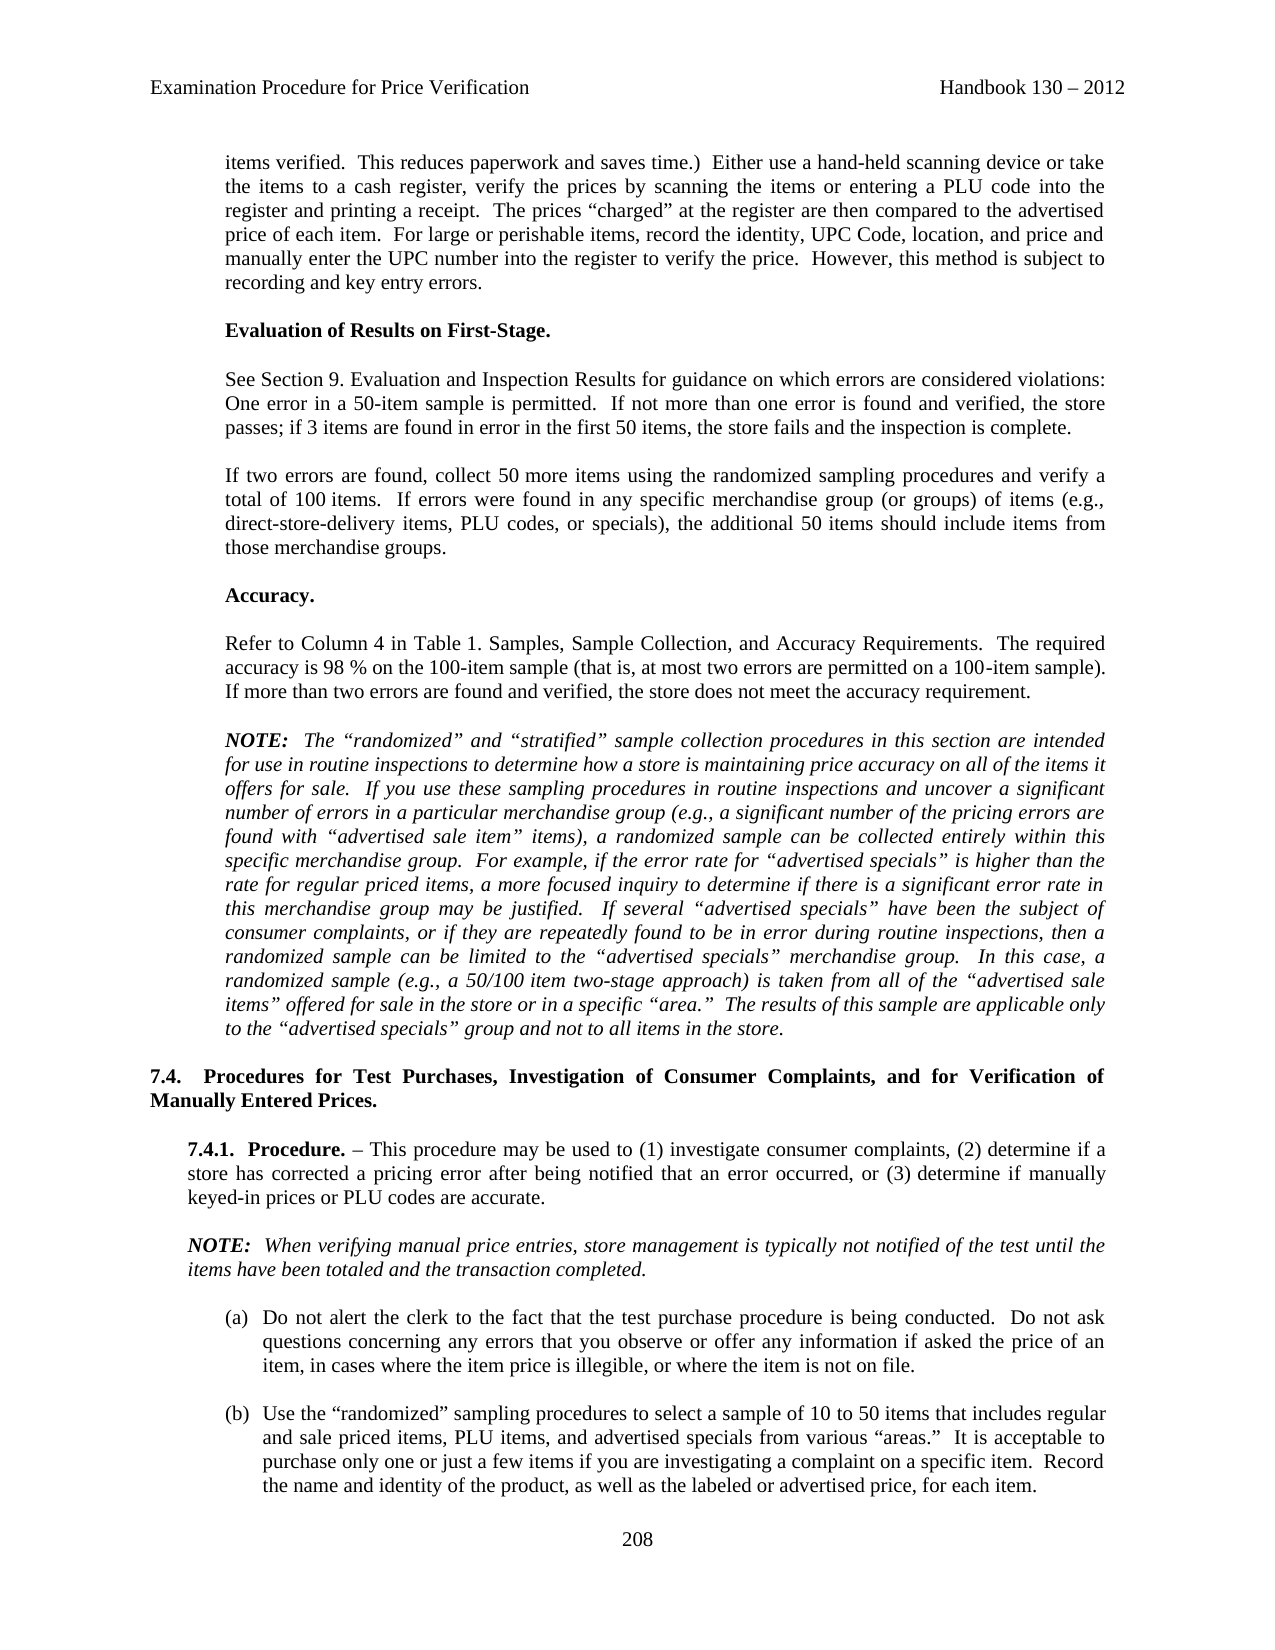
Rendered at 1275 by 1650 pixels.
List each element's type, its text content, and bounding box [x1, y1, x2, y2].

text NOTE: When verifying manual price entries, store management is typically not notified of the test until the items have been totaled and the transaction completed. [187, 1233, 1106, 1281]
list Use the “randomized” sampling procedures to select a sample of 10 to 50 items that includes regular and sale priced items, PLU items, and advertised specials from various “areas.” It is acceptable to purchase only one or just a few items if you are investigating a complaint on a specific item. Record the name and identity of the product, as well as the labeled or advertised price, for each item. [225, 1401, 1106, 1497]
text Accuracy. [225, 583, 1106, 607]
text Refer to Column 4 in Table 1. Samples, Sample Collection, and Accuracy Requirements. The required accuracy is 98 % on the 100-item sample (that is, at most two errors are permitted on a 100-item sample). If more than two errors are found and verified, the store does not meet the accuracy requirement. [225, 631, 1106, 703]
text If two errors are found, collect 50 more items using the randomized sampling procedures and verify a total of 100 items. If errors were found in any specific merchandise group (or groups) of items (e.g., direct-store-delivery items, PLU codes, or specials), the additional 50 items should include items from those merchandise groups. [225, 463, 1106, 559]
text See Section 9. Evaluation and Inspection Results for guidance on which errors are considered violations: One error in a 50-item sample is permitted. If not more than one error is found and verified, the store passes; if 3 items are found in error in the first 50 items, the store fails and the inspection is complete. [225, 367, 1106, 439]
text NOTE: The “randomized” and “stratified” sample collection procedures in this section are intended for use in routine inspections to determine how a store is maintaining price accuracy on all of the items it offers for sale. If you use these sampling procedures in routine inspections and uncover a significant number of errors in a particular merchandise group (e.g., a significant number of the pricing errors are found with “advertised sale item” items), a randomized sample can be collected entirely within this specific merchandise group. For example, if the error rate for “advertised specials” is higher than the rate for regular priced items, a more focused inquiry to determine if there is a significant error rate in this merchandise group may be justified. If several “advertised specials” have been the subject of consumer complaints, or if they are repeatedly found to be in error during routine inspections, then a randomized sample can be limited to the “advertised specials” merchandise group. In this case, a randomized sample (e.g., a 50/100 item two-stage approach) is taken from all of the “advertised sale items” offered for sale in the store or in a specific “area.” The results of this sample are applicable only to the “advertised specials” group and not to all items in the store. [225, 727, 1106, 1040]
text Evaluation of Results on First-Stage. [225, 318, 1106, 342]
list Do not alert the clerk to the fact that the test purchase procedure is being conducted. Do not ask questions concerning any errors that you observe or offer any information if asked the price of an item, in cases where the item price is illegible, or where the item is not on file. [225, 1305, 1106, 1377]
text 7.4.1. Procedure. – This procedure may be used to (1) investigate consumer complaints, (2) determine if a store has corrected a pricing error after being notified that an error occurred, or (3) determine if manually keyed-in prices or PLU codes are accurate. [187, 1137, 1106, 1209]
text 7.4. Procedures for Test Purchases, Investigation of Consumer Complaints, and for Verification of Manually Entered Prices. [150, 1064, 1106, 1112]
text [225, 150, 1106, 294]
